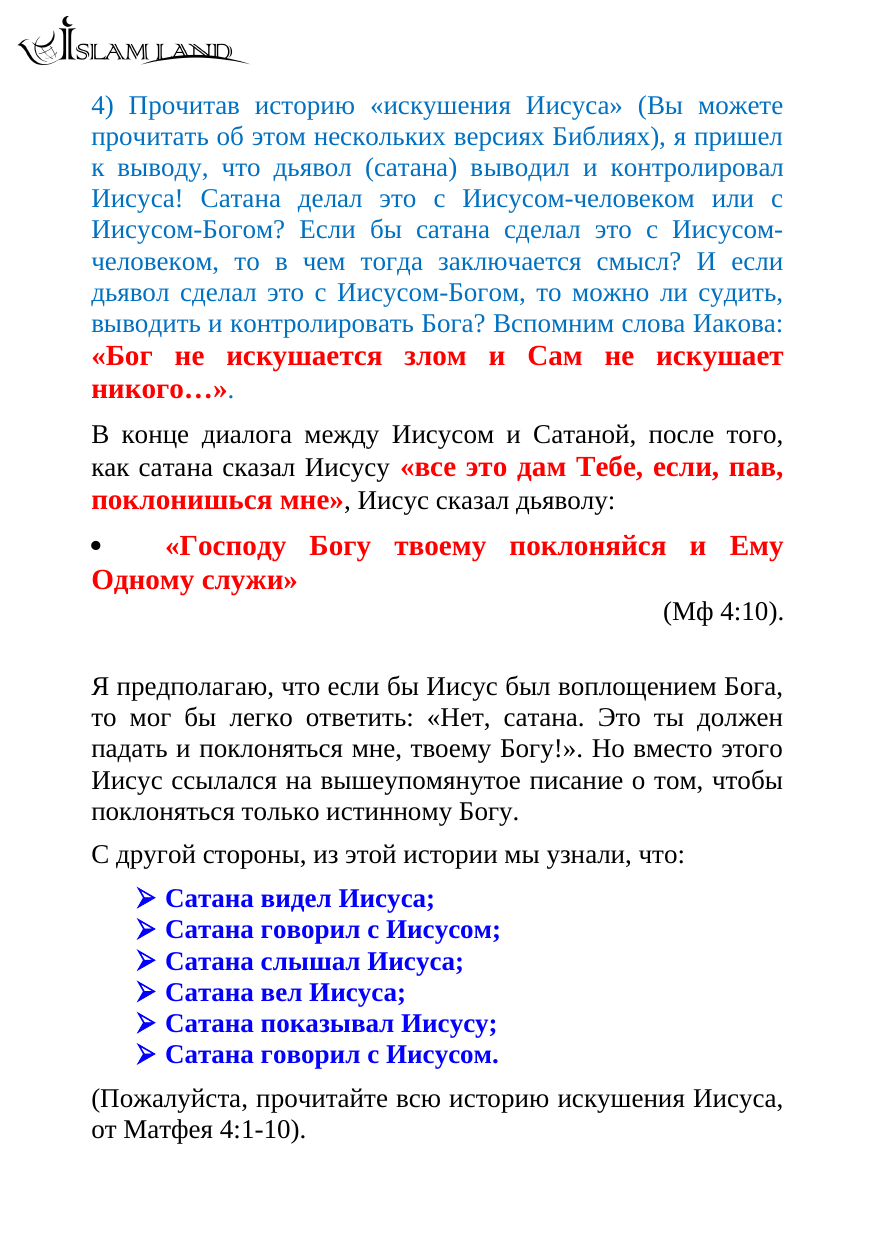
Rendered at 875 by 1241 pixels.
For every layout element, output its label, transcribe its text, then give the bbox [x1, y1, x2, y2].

list Сатана видел Иисуса; [135, 882, 754, 913]
text 4) Прочитав историю «искушения Иисуса» (Вы можете прочитать об этом нескольких версиях Библиях), я пришел к выводу, что дьявол (сатана) выводил и контролировал Иисуса! Сатана делал это с Иисусом-человеком или с Иисусом-Богом? Если бы сатана сделал это с Иисусом-человеком, то в чем тогда заключается смысл? И если дьявол сделал это с Иисусом-Богом, то можно ли судить, выводить и контролировать Бога? Вспомним слова Иакова: «Бог не искушается злом и Сам не искушает никого…». [91, 89, 784, 405]
picture [17, 16, 251, 65]
list (Мф 4:10). [91, 596, 784, 627]
list «Господу Богу твоему поклоняйся и Ему Одному служи» [91, 528, 784, 596]
text Я предполагаю, что если бы Иисус был воплощением Бога, то мог бы легко ответить: «Нет, сатана. Это ты должен падать и поклоняться мне, твоему Богу!». Но вместо этого Иисус ссылался на вышеупомянутое писание о том, чтобы поклоняться только истинному Богу. [91, 670, 784, 826]
list Сатана слышал Иисуса; [135, 945, 754, 976]
list Сатана вел Иисуса; [135, 976, 754, 1007]
text В конце диалога между Иисусом и Сатаной, после того, как сатана сказал Иисусу «все это дам Тебе, если, пав, поклонишься мне», Иисус сказал дьяволу: [91, 418, 784, 516]
list Сатана показывал Иисусу; [135, 1007, 754, 1038]
text С другой стороны, из этой истории мы узнали, что: [91, 838, 784, 870]
list Сатана говорил с Иисусом; [135, 913, 754, 945]
list Сатана говорил с Иисусом. [135, 1038, 754, 1070]
text (Пожалуйста, прочитайте всю историю искушения Иисуса, от Матфея 4:1-10). [91, 1082, 784, 1144]
